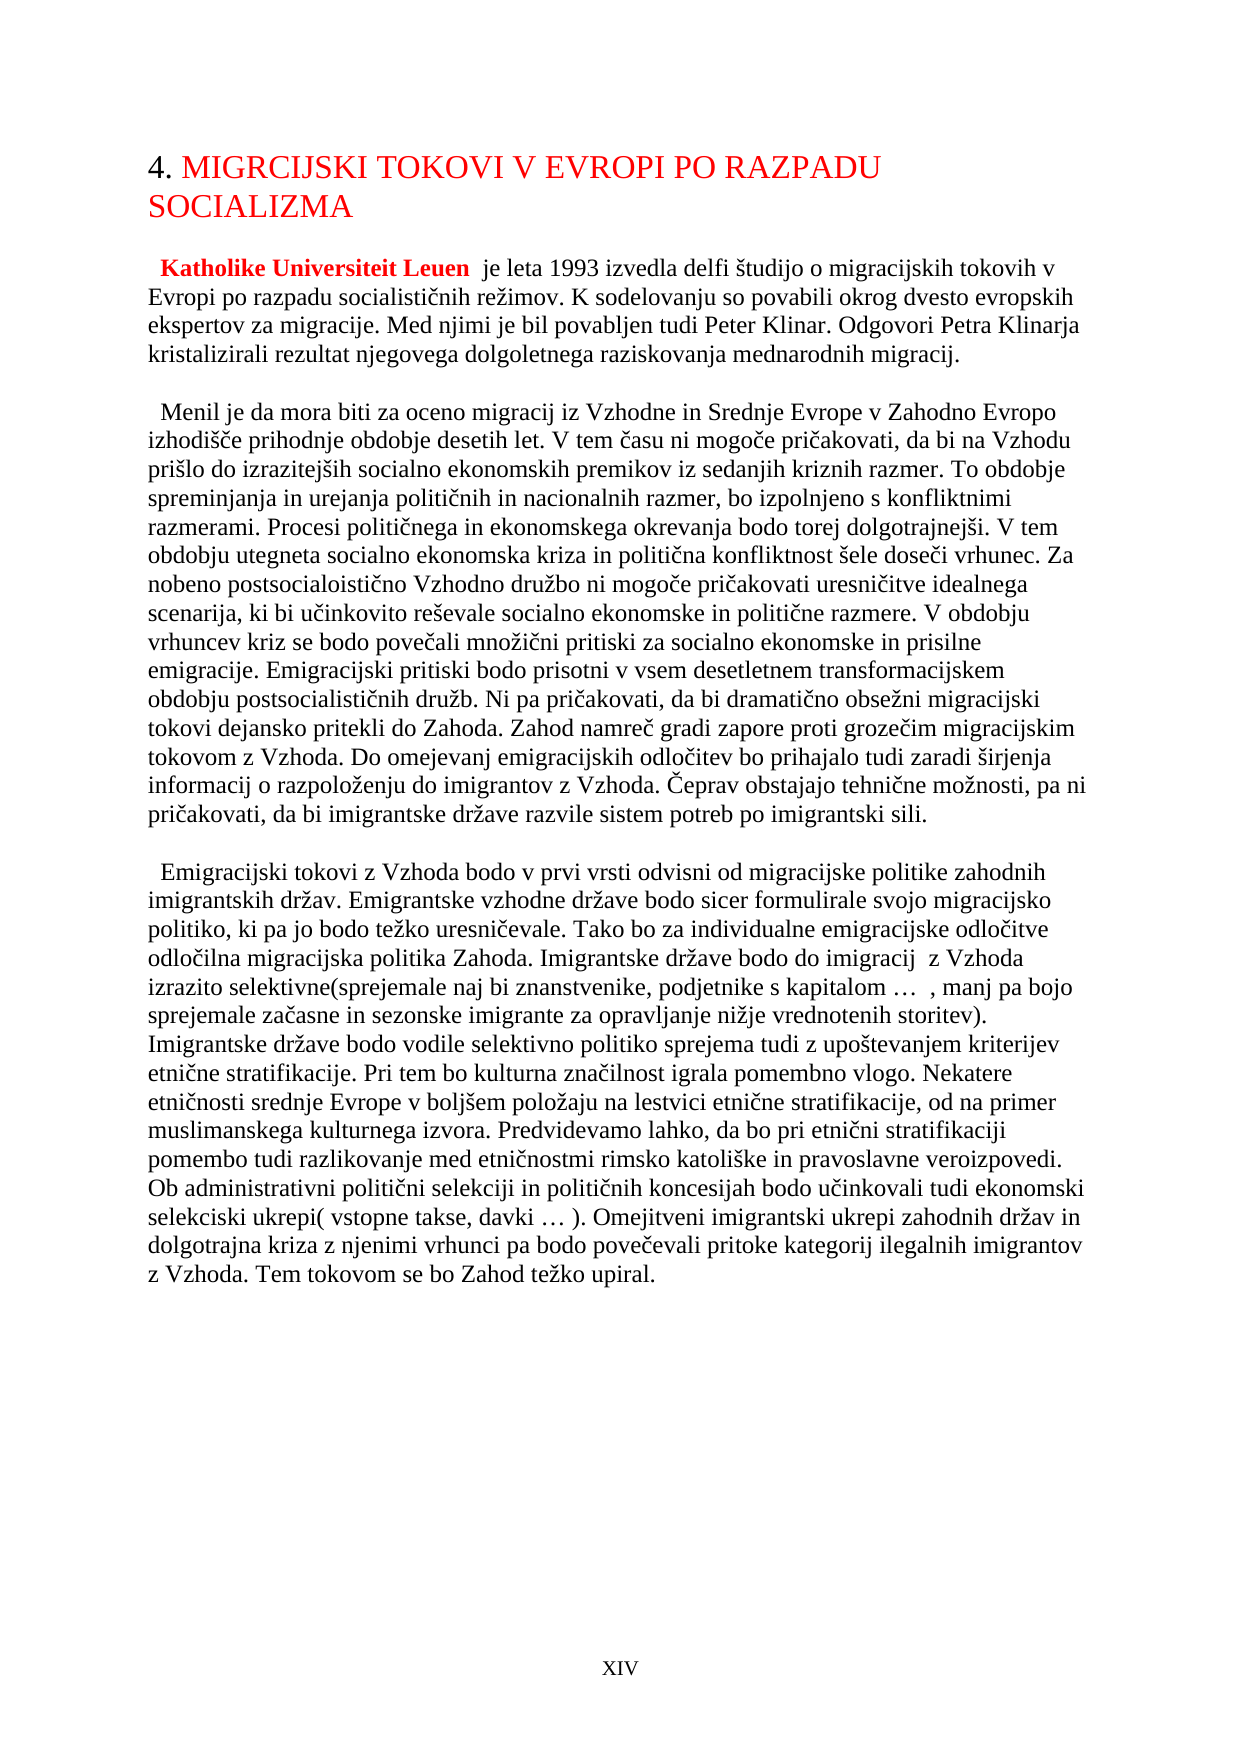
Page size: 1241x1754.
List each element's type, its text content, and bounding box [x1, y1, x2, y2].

text Emigracijski tokovi z Vzhoda bodo v prvi vrsti odvisni od migracijske politike zahodnih imigrantskih držav. Emigrantske vzhodne države bodo sicer formulirale svojo migracijsko politiko, ki pa jo bodo težko uresničevale. Tako bo za individualne emigracijske odločitve odločilna migracijska politika Zahoda. Imigrantske države bodo do imigracij z Vzhoda izrazito selektivne(sprejemale naj bi znanstvenike, podjetnike s kapitalom … , manj pa bojo sprejemale začasne in sezonske imigrante za opravljanje nižje vrednotenih storitev). Imigrantske države bodo vodile selektivno politiko sprejema tudi z upoštevanjem kriterijev etnične stratifikacije. Pri tem bo kulturna značilnost igrala pomembno vlogo. Nekatere etničnosti srednje Evrope v boljšem položaju na lestvici etnične stratifikacije, od na primer muslimanskega kulturnega izvora. Predvidevamo lahko, da bo pri etnični stratifikaciji pomembo tudi razlikovanje med etničnostmi rimsko katoliške in pravoslavne veroizpovedi. Ob administrativni politični selekciji in političnih koncesijah bodo učinkovali tudi ekonomski selekciski ukrepi( vstopne takse, davki … ). Omejitveni imigrantski ukrepi zahodnih držav in dolgotrajna kriza z njenimi vrhunci pa bodo povečevali pritoke kategorij ilegalnih imigrantov z Vzhoda. Tem tokovom se bo Zahod težko upiral. [148, 857, 1093, 1288]
text 4. MIGRCIJSKI TOKOVI V EVROPI PO RAZPADU SOCIALIZMA [148, 148, 1093, 224]
text Menil je da mora biti za oceno migracij iz Vzhodne in Srednje Evrope v Zahodno Evropo izhodišče prihodnje obdobje desetih let. V tem času ni mogoče pričakovati, da bi na Vzhodu prišlo do izrazitejših socialno ekonomskih premikov iz sedanjih kriznih razmer. To obdobje spreminjanja in urejanja političnih in nacionalnih razmer, bo izpolnjeno s konfliktnimi razmerami. Procesi političnega in ekonomskega okrevanja bodo torej dolgotrajnejši. V tem obdobju utegneta socialno ekonomska kriza in politična konfliktnost šele doseči vrhunec. Za nobeno postsocialoistično Vzhodno družbo ni mogoče pričakovati uresničitve idealnega scenarija, ki bi učinkovito reševale socialno ekonomske in politične razmere. V obdobju vrhuncev kriz se bodo povečali množični pritiski za socialno ekonomske in prisilne emigracije. Emigracijski pritiski bodo prisotni v vsem desetletnem transformacijskem obdobju postsocialističnih družb. Ni pa pričakovati, da bi dramatično obsežni migracijski tokovi dejansko pritekli do Zahoda. Zahod namreč gradi zapore proti grozečim migracijskim tokovom z Vzhoda. Do omejevanj emigracijskih odločitev bo prihajalo tudi zaradi širjenja informacij o razpoloženju do imigrantov z Vzhoda. Čeprav obstajajo tehnične možnosti, pa ni pričakovati, da bi imigrantske države razvile sistem potreb po imigrantski sili. [148, 397, 1093, 828]
text Katholike Universiteit Leuen je leta 1993 izvedla delfi študijo o migracijskih tokovih v Evropi po razpadu socialističnih režimov. K sodelovanju so povabili okrog dvesto evropskih ekspertov za migracije. Med njimi je bil povabljen tudi Peter Klinar. Odgovori Petra Klinarja kristalizirali rezultat njegovega dolgoletnega raziskovanja mednarodnih migracij. [148, 253, 1093, 368]
